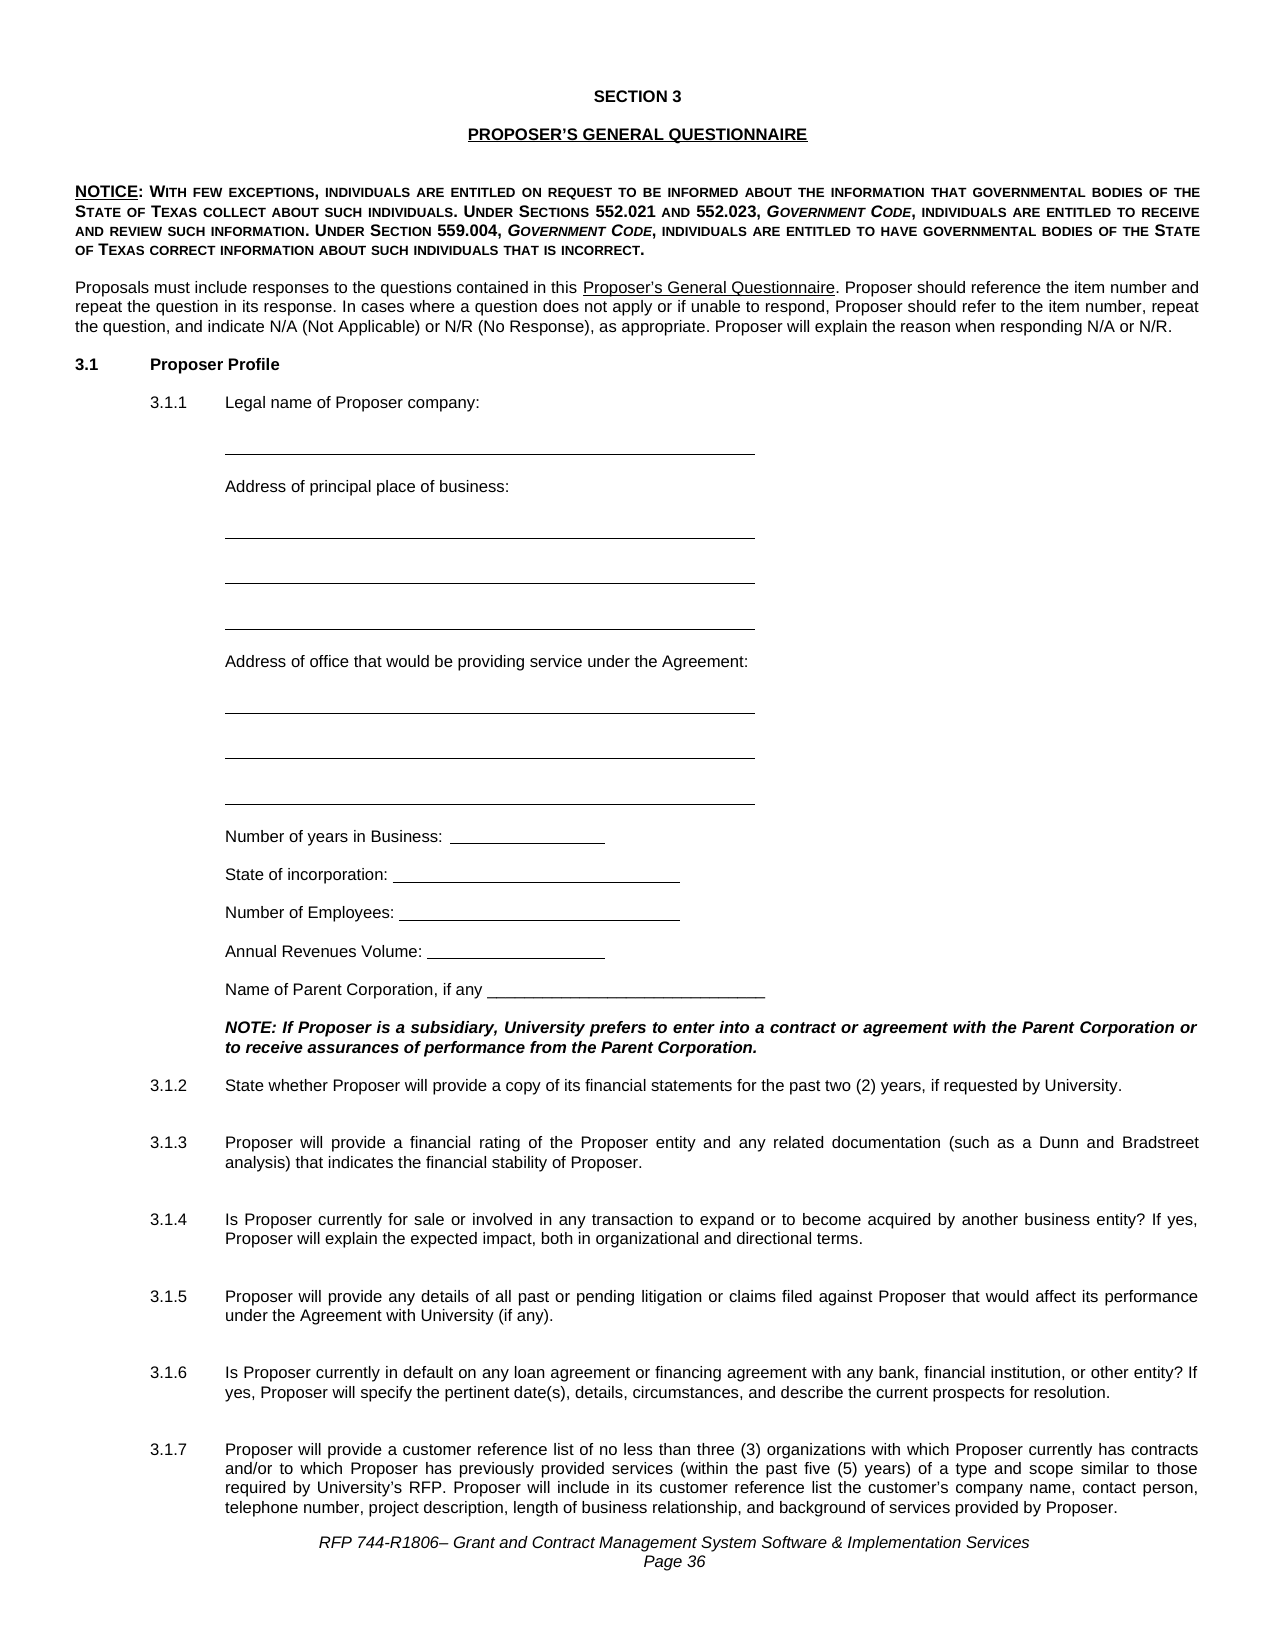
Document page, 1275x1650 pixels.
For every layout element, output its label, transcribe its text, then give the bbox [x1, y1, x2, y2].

text NOTE: If Proposer is a subsidiary, University prefers to enter into a contract or agreement with the Parent Corporation or to receive assurances of performance from the Parent Corporation. [225, 1018, 1200, 1057]
text State of incorporation: [225, 865, 1200, 884]
text 3.1.6 Is Proposer currently in default on any loan agreement or financing agreement with any bank, financial institution, or other entity? If yes, Proposer will specify the pertinent date(s), details, circumstances, and describe the current prospects for resolution. [150, 1363, 1200, 1402]
text 3.1.7 Proposer will provide a customer reference list of no less than three (3) organizations with which Proposer currently has contracts and/or to which Proposer has previously provided services (within the past five (5) years) of a type and scope similar to those required by University’s RFP. Proposer will include in its customer reference list the customer’s company name, contact person, telephone number, project description, length of business relationship, and background of services provided by Proposer. [150, 1440, 1200, 1517]
text Annual Revenues Volume: [225, 942, 1200, 961]
text Number of Employees: [225, 903, 1200, 922]
text 3.1.1 Legal name of Proposer company: [150, 393, 1200, 412]
text NOTICE: With few exceptions, individuals are entitled on request to be informed about the information that governmental bodies of the State of collect about such individuals. Under Sections 552.021 and 552.023, Government Code, individuals are entitled to receive and review such information. Under Section 559.004, Government Code, individuals are entitled to have governmental bodies of the State of correct information about such individuals that is incorrect. [75, 182, 1200, 259]
text 3.1.5 Proposer will provide any details of all past or pending litigation or claims filed against Proposer that would affect its performance under the Agreement with University (if any). [150, 1287, 1200, 1325]
text Name of Parent Corporation, if any ______________________________ [225, 980, 1275, 999]
text Address of principal place of business: [225, 477, 1200, 496]
text Address of office that would be providing service under the Agreement: [225, 652, 1200, 671]
text Number of years in Business: [225, 827, 1200, 846]
text Proposals must include responses to the questions contained in this Proposer’s General Questionnaire. Proposer should reference the item number and repeat the question in its response. In cases where a question does not apply or if unable to respond, Proposer should refer to the item number, repeat the question, and indicate N/A (Not Applicable) or N/R (No Response), as appropriate. Proposer will explain the reason when responding N/A or N/R. [75, 278, 1200, 336]
text 3.1.2 State whether Proposer will provide a copy of its financial statements for the past two (2) years, if requested by University. [150, 1076, 1200, 1095]
text 3.1.3 Proposer will provide a financial rating of the Proposer entity and any related documentation (such as a Dunn and Bradstreet analysis) that indicates the financial stability of Proposer. [150, 1133, 1200, 1172]
text PROPOSER’S GENERAL QUESTIONNAIRE [75, 125, 1200, 144]
text 3.1 Proposer Profile [75, 355, 1200, 374]
text SECTION 3 [75, 86, 1200, 106]
text 3.1.4 Is Proposer currently for sale or involved in any transaction to expand or to become acquired by another business entity? If yes, Proposer will explain the expected impact, both in organizational and directional terms. [150, 1210, 1200, 1248]
